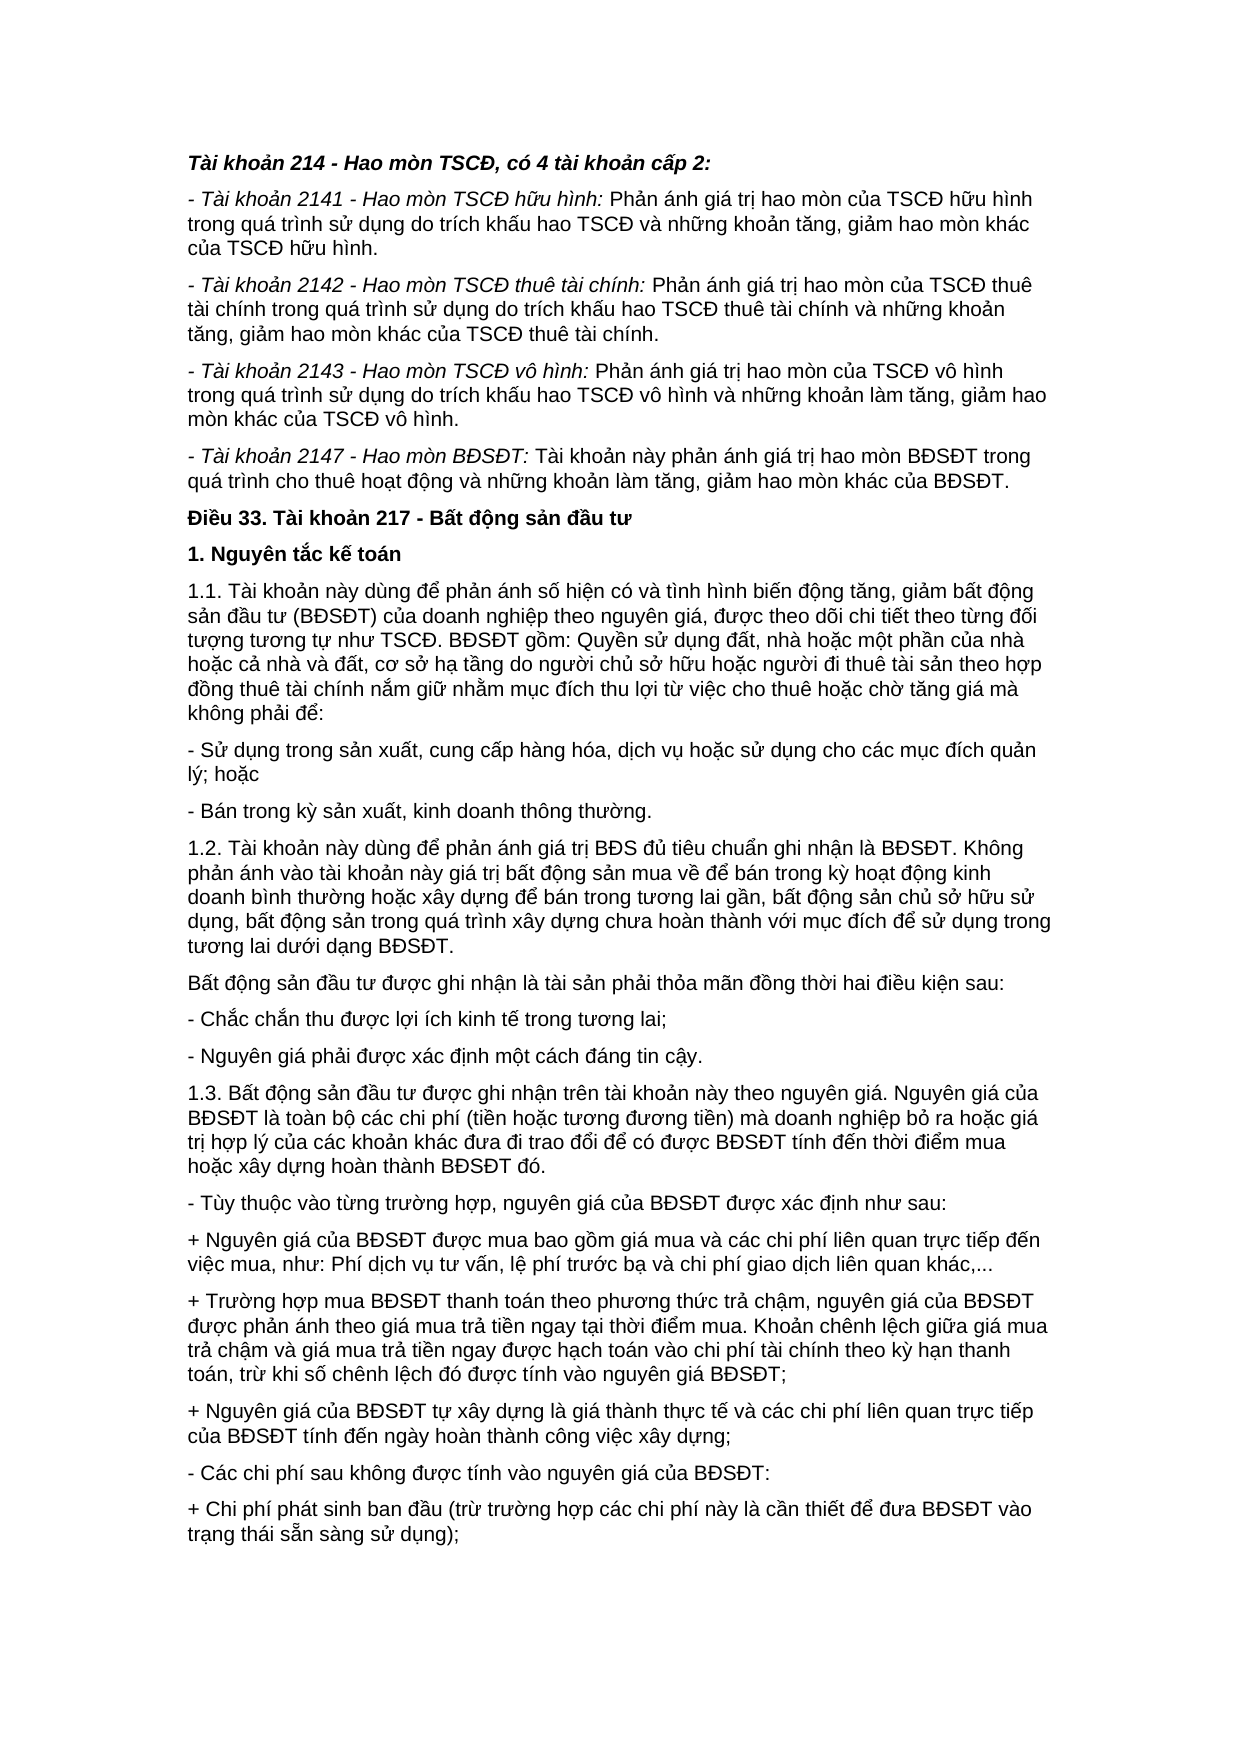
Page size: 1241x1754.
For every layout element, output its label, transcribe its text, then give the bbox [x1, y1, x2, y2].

text 1.3. Bất động sản đầu tư được ghi nhận trên tài khoản này theo nguyên giá. Nguyên giá của BĐSĐT là toàn bộ các chi phí (tiền hoặc tương đương tiền) mà doanh nghiệp bỏ ra hoặc giá trị hợp lý của các khoản khác đưa đi trao đổi để có được BĐSĐT tính đến thời điểm mua hoặc xây dựng hoàn thành BĐSĐT đó. [187, 1081, 1053, 1178]
text - Nguyên giá phải được xác định một cách đáng tin cậy. [187, 1044, 1053, 1068]
text Điều 33. Tài khoản 217 - Bất động sản đầu tư [187, 505, 1053, 529]
text + Nguyên giá của BĐSĐT được mua bao gồm giá mua và các chi phí liên quan trực tiếp đến việc mua, như: Phí dịch vụ tư vấn, lệ phí trước bạ và chi phí giao dịch liên quan khác,... [187, 1227, 1053, 1276]
text Tài khoản 214 - Hao mòn TSCĐ, có 4 tài khoản cấp 2: [187, 150, 1053, 174]
text + Chi phí phát sinh ban đầu (trừ trường hợp các chi phí này là cần thiết để đưa BĐSĐT vào trạng thái sẵn sàng sử dụng); [187, 1497, 1053, 1546]
text - Tùy thuộc vào từng trường hợp, nguyên giá của BĐSĐT được xác định như sau: [187, 1191, 1053, 1215]
text - Sử dụng trong sản xuất, cung cấp hàng hóa, dịch vụ hoặc sử dụng cho các mục đích quản lý; hoặc [187, 737, 1053, 786]
text - Tài khoản 2147 - Hao mòn BĐSĐT: Tài khoản này phản ánh giá trị hao mòn BĐSĐT trong quá trình cho thuê hoạt động và những khoản làm tăng, giảm hao mòn khác của BĐSĐT. [187, 444, 1053, 492]
text + Trường hợp mua BĐSĐT thanh toán theo phương thức trả chậm, nguyên giá của BĐSĐT được phản ánh theo giá mua trả tiền ngay tại thời điểm mua. Khoản chênh lệch giữa giá mua trả chậm và giá mua trả tiền ngay được hạch toán vào chi phí tài chính theo kỳ hạn thanh toán, trừ khi số chênh lệch đó được tính vào nguyên giá BĐSĐT; [187, 1289, 1053, 1386]
text - Các chi phí sau không được tính vào nguyên giá của BĐSĐT: [187, 1460, 1053, 1484]
text Bất động sản đầu tư được ghi nhận là tài sản phải thỏa mãn đồng thời hai điều kiện sau: [187, 970, 1053, 994]
text - Tài khoản 2141 - Hao mòn TSCĐ hữu hình: Phản ánh giá trị hao mòn của TSCĐ hữu hình trong quá trình sử dụng do trích khấu hao TSCĐ và những khoản tăng, giảm hao mòn khác của TSCĐ hữu hình. [187, 187, 1053, 260]
text 1. Nguyên tắc kế toán [187, 542, 1053, 566]
text 1.1. Tài khoản này dùng để phản ánh số hiện có và tình hình biến động tăng, giảm bất động sản đầu tư (BĐSĐT) của doanh nghiệp theo nguyên giá, được theo dõi chi tiết theo từng đối tượng tương tự như TSCĐ. BĐSĐT gồm: Quyền sử dụng đất, nhà hoặc một phần của nhà hoặc cả nhà và đất, cơ sở hạ tầng do người chủ sở hữu hoặc người đi thuê tài sản theo hợp đồng thuê tài chính nắm giữ nhằm mục đích thu lợi từ việc cho thuê hoặc chờ tăng giá mà không phải để: [187, 579, 1053, 725]
text 1.2. Tài khoản này dùng để phản ánh giá trị BĐS đủ tiêu chuẩn ghi nhận là BĐSĐT. Không phản ánh vào tài khoản này giá trị bất động sản mua về để bán trong kỳ hoạt động kinh doanh bình thường hoặc xây dựng để bán trong tương lai gần, bất động sản chủ sở hữu sử dụng, bất động sản trong quá trình xây dựng chưa hoàn thành với mục đích để sử dụng trong tương lai dưới dạng BĐSĐT. [187, 836, 1053, 957]
text - Tài khoản 2142 - Hao mòn TSCĐ thuê tài chính: Phản ánh giá trị hao mòn của TSCĐ thuê tài chính trong quá trình sử dụng do trích khấu hao TSCĐ thuê tài chính và những khoản tăng, giảm hao mòn khác của TSCĐ thuê tài chính. [187, 272, 1053, 346]
text - Tài khoản 2143 - Hao mòn TSCĐ vô hình: Phản ánh giá trị hao mòn của TSCĐ vô hình trong quá trình sử dụng do trích khấu hao TSCĐ vô hình và những khoản làm tăng, giảm hao mòn khác của TSCĐ vô hình. [187, 358, 1053, 431]
text + Nguyên giá của BĐSĐT tự xây dựng là giá thành thực tế và các chi phí liên quan trực tiếp của BĐSĐT tính đến ngày hoàn thành công việc xây dựng; [187, 1399, 1053, 1447]
text - Bán trong kỳ sản xuất, kinh doanh thông thường. [187, 799, 1053, 823]
text - Chắc chắn thu được lợi ích kinh tế trong tương lai; [187, 1007, 1053, 1031]
